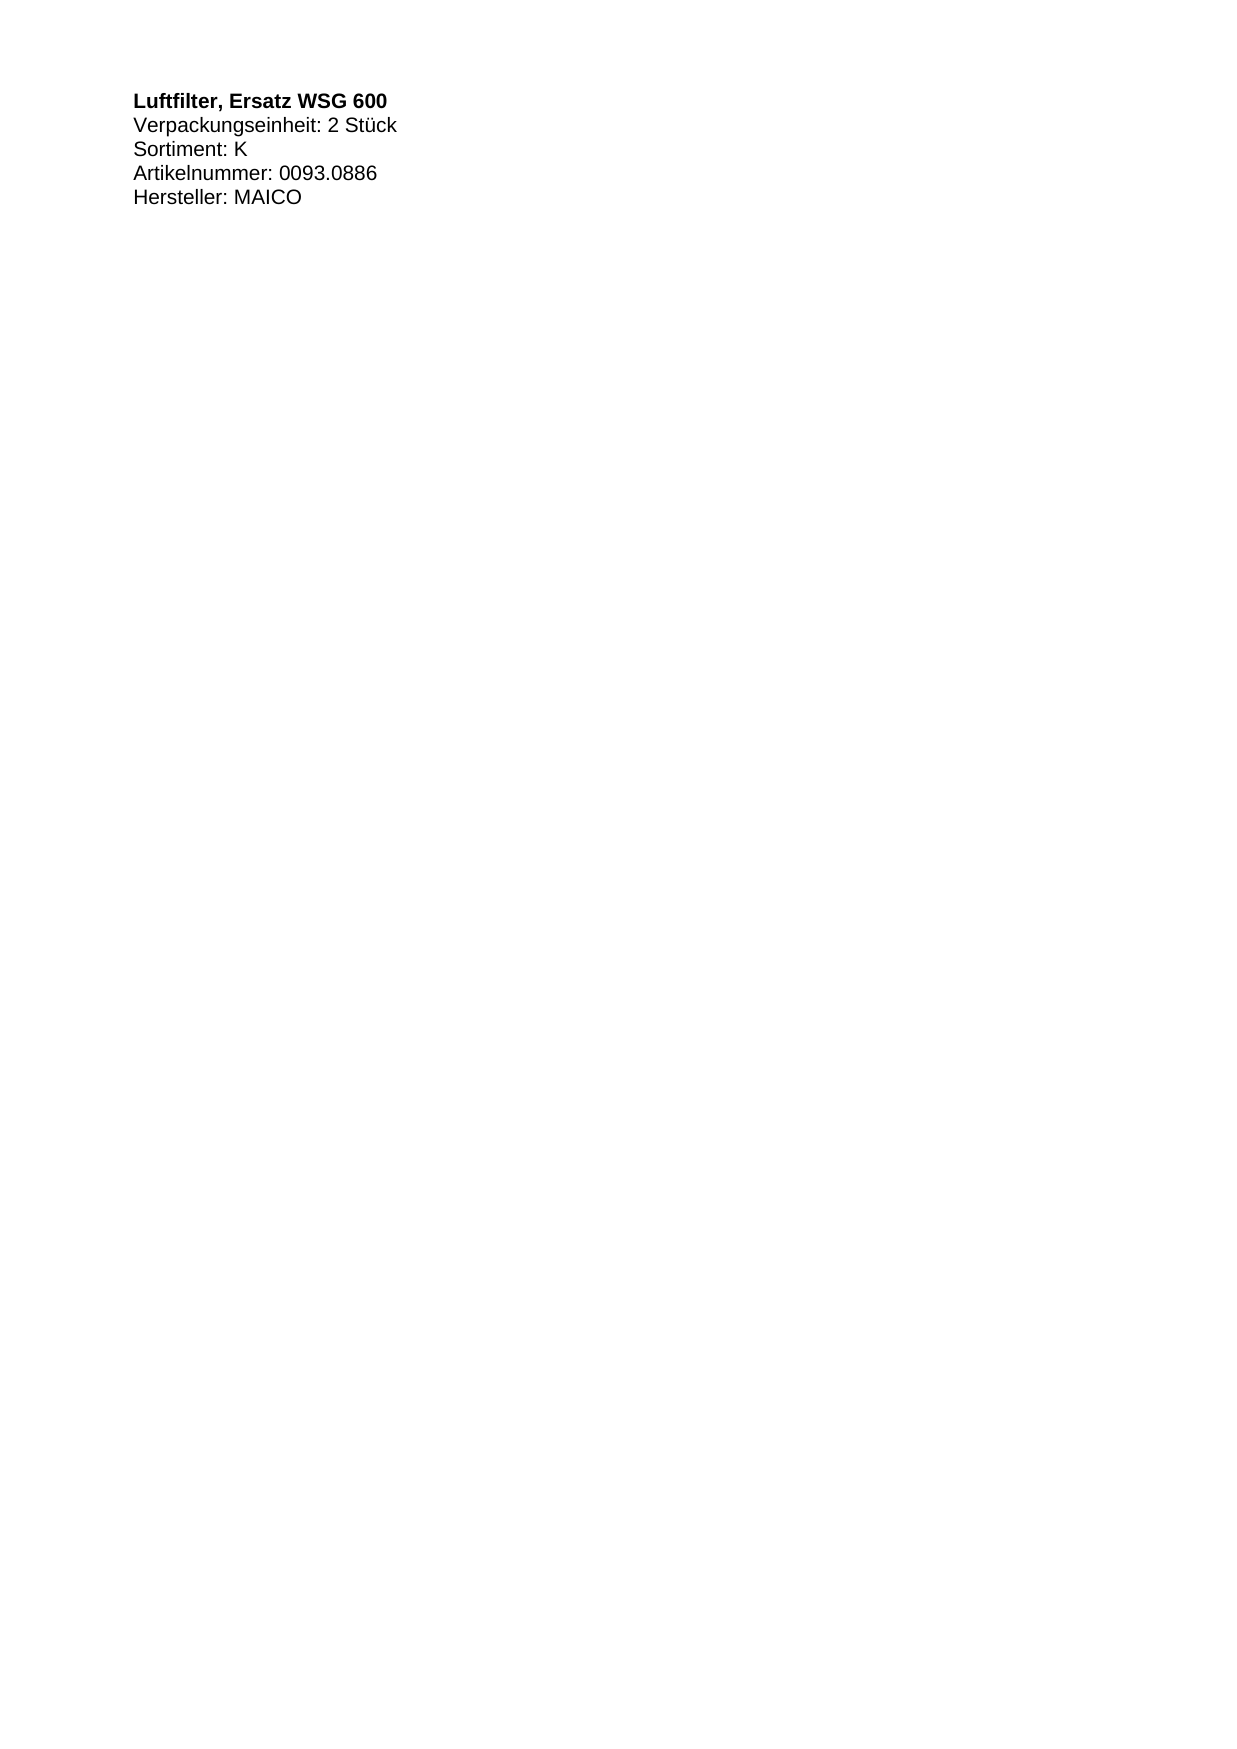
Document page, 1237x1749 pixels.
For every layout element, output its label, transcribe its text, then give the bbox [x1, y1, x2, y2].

text Luftfilter, Ersatz WSG 600Verpackungseinheit: 2 StückSortiment: K Artikelnummer: 0093.0886Hersteller: MAICO [133, 89, 1148, 208]
